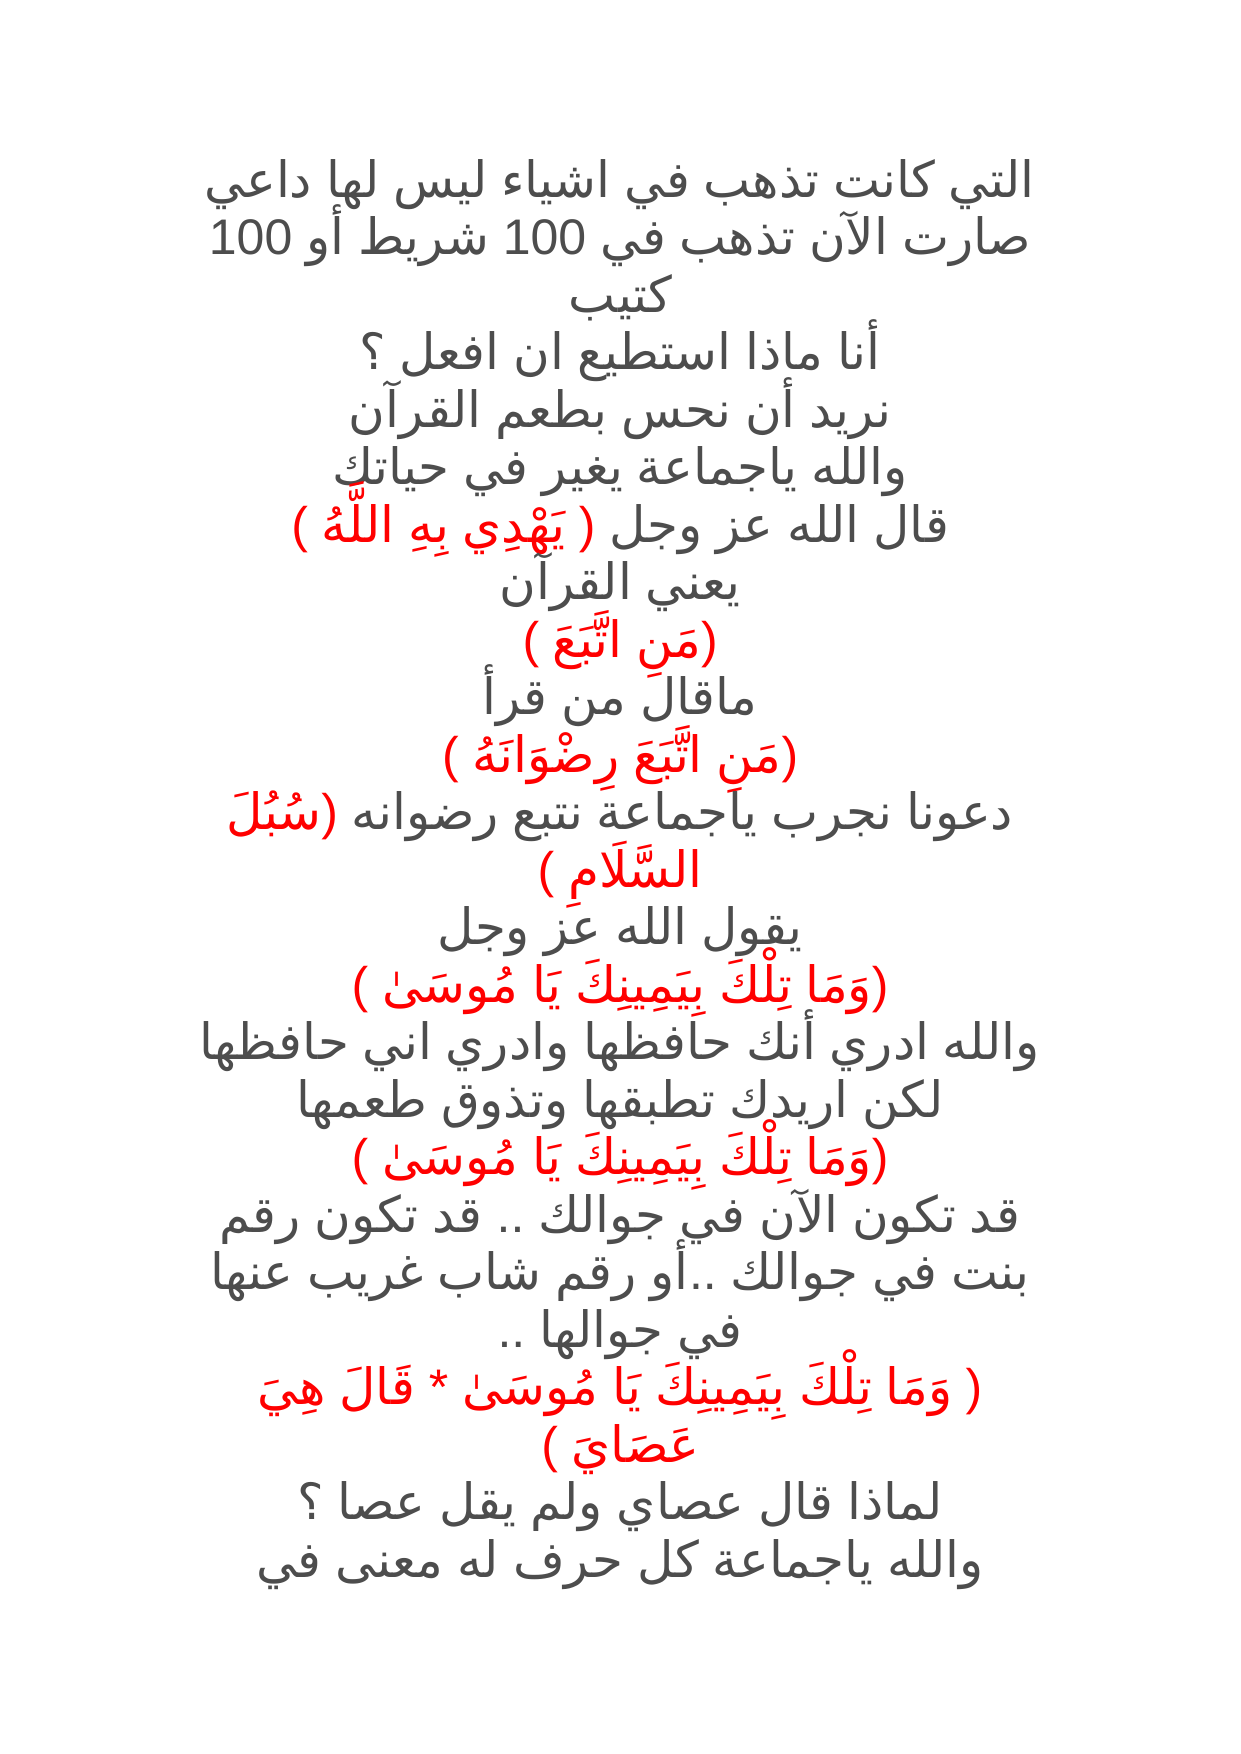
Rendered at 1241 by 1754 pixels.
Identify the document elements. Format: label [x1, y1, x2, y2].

table_header [188, 150, 1053, 1587]
